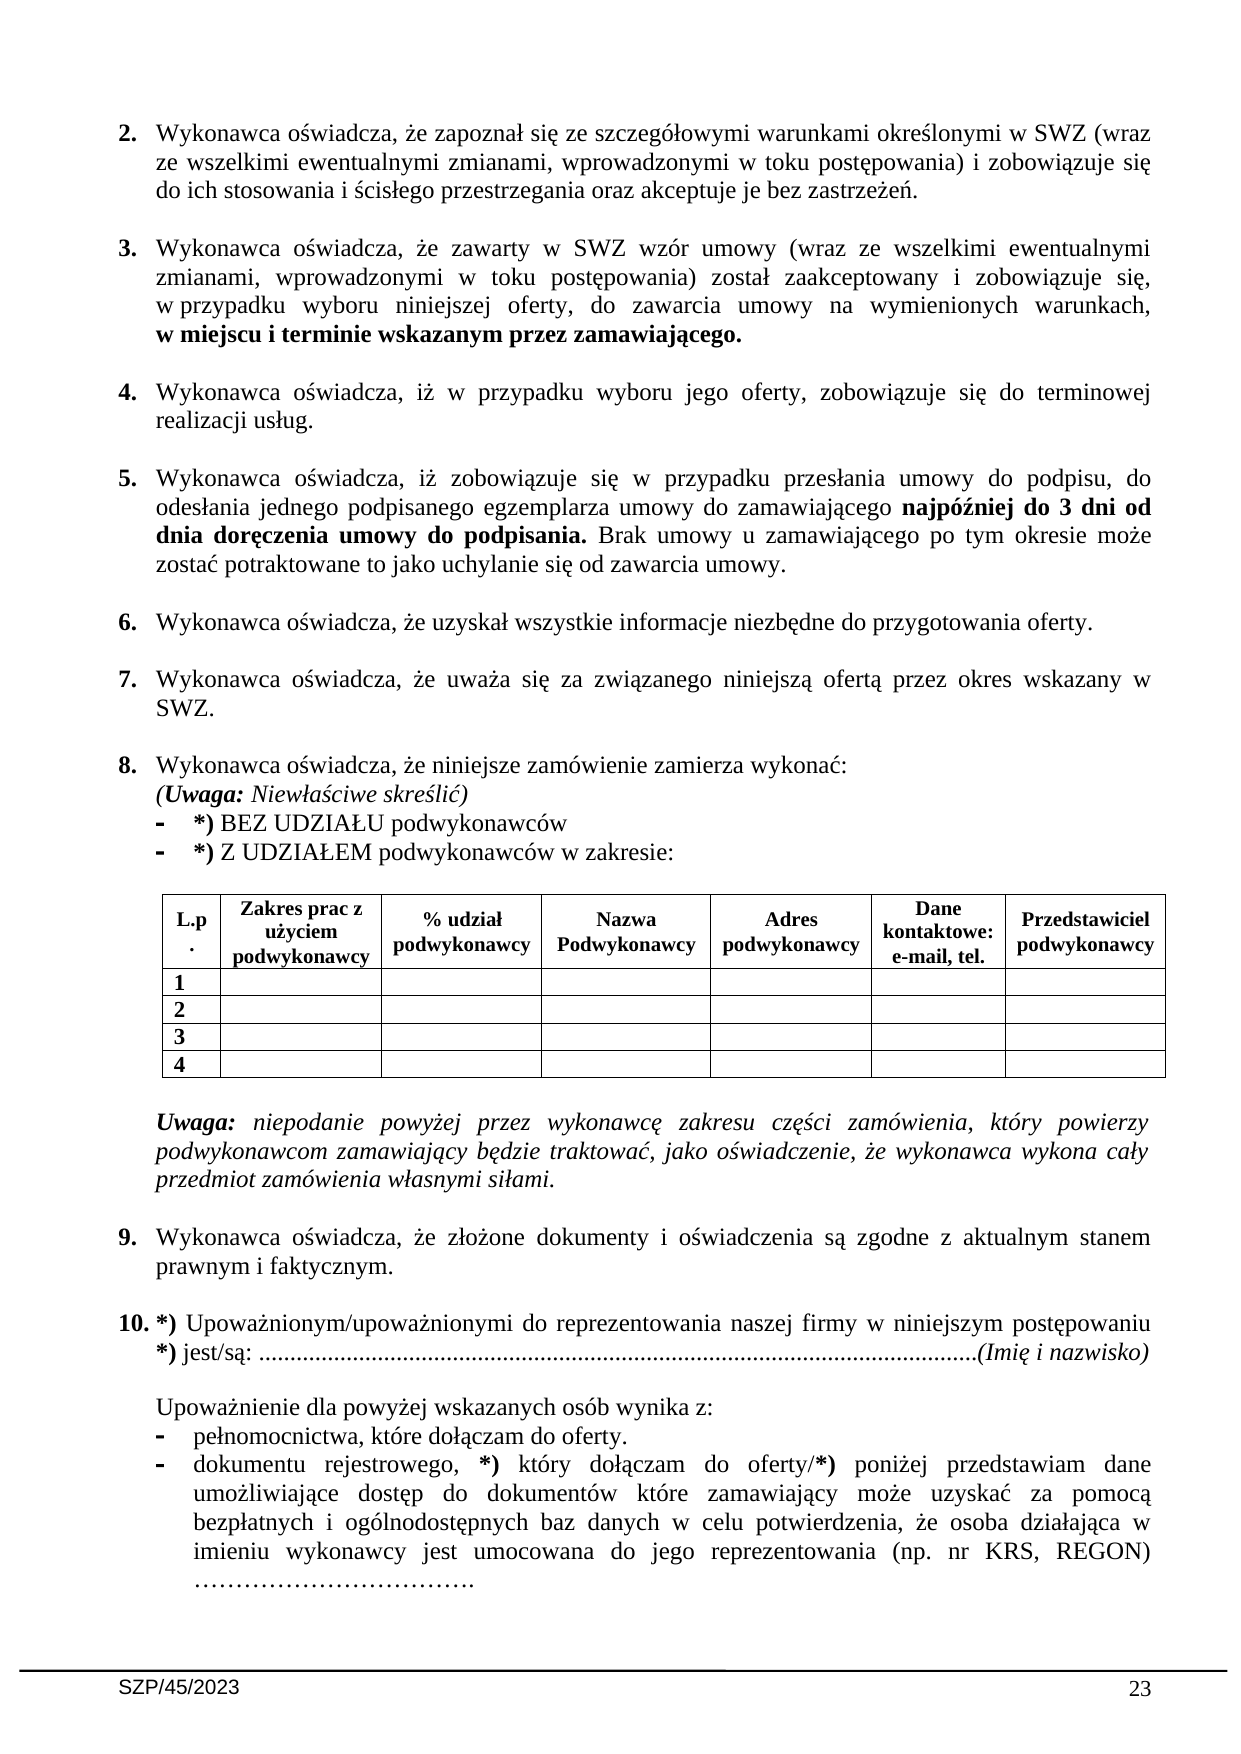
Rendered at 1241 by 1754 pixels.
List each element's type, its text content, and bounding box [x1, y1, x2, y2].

table_header Zakres prac z użyciem podwykonawcy [221, 895, 381, 968]
text Upoważnienie dla powyżej wskazanych osób wynika z: [156, 1392, 1152, 1421]
table_cell [382, 996, 541, 1022]
list dokumentu rejestrowego, *) który dołączam do oferty/*) poniżej przedstawiam dane umożliwiające dostęp do dokumentów które zamawiający może uzyskać za pomocą bezpłatnych i ogólnodostępnych baz danych w celu potwierdzenia, że osoba działająca w imieniu wykonawcy jest umocowana do jego reprezentowania (np. nr KRS, REGON) ……………………………. [156, 1449, 1152, 1593]
table_cell 3 [163, 1024, 220, 1050]
table_header Przedstawiciel podwykonawcy [1006, 895, 1165, 968]
table_cell [872, 1024, 1005, 1050]
list Wykonawca oświadcza, że złożone dokumenty i oświadczenia są zgodne z aktualnym stanem prawnym i faktycznym. [118, 1222, 1152, 1279]
list Wykonawca oświadcza, że niniejsze zamówienie zamierza wykonać: [118, 751, 1152, 779]
table_header Dane kontaktowe: e-mail, tel. [872, 895, 1005, 968]
table_header Nazwa Podwykonawcy [542, 895, 710, 968]
table_cell [382, 1024, 541, 1050]
table_cell [542, 1051, 710, 1077]
table_cell [1006, 969, 1165, 995]
list Wykonawca oświadcza, że zawarty w SWZ wzór umowy (wraz ze wszelkimi ewentualnymi zmianami, wprowadzonymi w toku postępowania) został zaakceptowany i zobowiązuje się, w przypadku wyboru niniejszej oferty, do zawarcia umowy na wymienionych warunkach, w miejscu i terminie wskazanym przez zamawiającego. [118, 233, 1152, 348]
list Wykonawca oświadcza, że uzyskał wszystkie informacje niezbędne do przygotowania oferty. [118, 607, 1152, 636]
table_cell [711, 996, 871, 1022]
list *) Upoważnionym/upoważnionymi do reprezentowania naszej firmy w niniejszym postępowaniu *) jest/są: ...................................................................................................................(Imię i nazwisko) [118, 1308, 1152, 1366]
table_cell [221, 969, 381, 995]
table_cell [711, 1051, 871, 1077]
table_cell [542, 1024, 710, 1050]
table_cell [872, 969, 1005, 995]
table_cell [221, 1051, 381, 1077]
text Uwaga: niepodanie powyżej przez wykonawcę zakresu części zamówienia, który powierzy podwykonawcom zamawiający będzie traktować, jako oświadczenie, że wykonawca wykona cały przedmiot zamówienia własnymi siłami. [156, 1107, 1152, 1193]
table_header Adres podwykonawcy [711, 895, 871, 968]
list Wykonawca oświadcza, iż zobowiązuje się w przypadku przesłania umowy do podpisu, do odesłania jednego podpisanego egzemplarza umowy do zamawiającego najpóźniej do 3 dni od dnia doręczenia umowy do podpisania. Brak umowy u zamawiającego po tym okresie może zostać potraktowane to jako uchylanie się od zawarcia umowy. [118, 463, 1152, 578]
table_cell [711, 969, 871, 995]
table_cell [1006, 1024, 1165, 1050]
list Wykonawca oświadcza, że zapoznał się ze szczegółowymi warunkami określonymi w SWZ (wraz ze wszelkimi ewentualnymi zmianami, wprowadzonymi w toku postępowania) i zobowiązuje się do ich stosowania i ścisłego przestrzegania oraz akceptuje je bez zastrzeżeń. [118, 118, 1152, 204]
table_cell 1 [163, 969, 220, 995]
table_cell [872, 1051, 1005, 1077]
table_header L.p. [163, 895, 220, 968]
table_cell [221, 996, 381, 1022]
table_cell [382, 1051, 541, 1077]
table_cell 4 [163, 1051, 220, 1077]
table_cell [221, 1024, 381, 1050]
list *) Z UDZIAŁEM podwykonawców w zakresie: [156, 837, 1152, 866]
table_cell [382, 969, 541, 995]
table_cell [872, 996, 1005, 1022]
table_cell [1006, 996, 1165, 1022]
list pełnomocnictwa, które dołączam do oferty. [156, 1421, 1152, 1449]
table_cell [542, 996, 710, 1022]
list *) BEZ UDZIAŁU podwykonawców [156, 808, 1152, 837]
list Wykonawca oświadcza, iż w przypadku wyboru jego oferty, zobowiązuje się do terminowej realizacji usług. [118, 377, 1152, 434]
table_cell [1006, 1051, 1165, 1077]
table_cell [711, 1024, 871, 1050]
list Wykonawca oświadcza, że uważa się za związanego niniejszą ofertą przez okres wskazany w SWZ. [118, 664, 1152, 722]
table_header % udział podwykonawcy [382, 895, 541, 968]
table_cell 2 [163, 996, 220, 1022]
table_cell [542, 969, 710, 995]
text (Uwaga: Niewłaściwe skreślić) [156, 779, 1152, 808]
